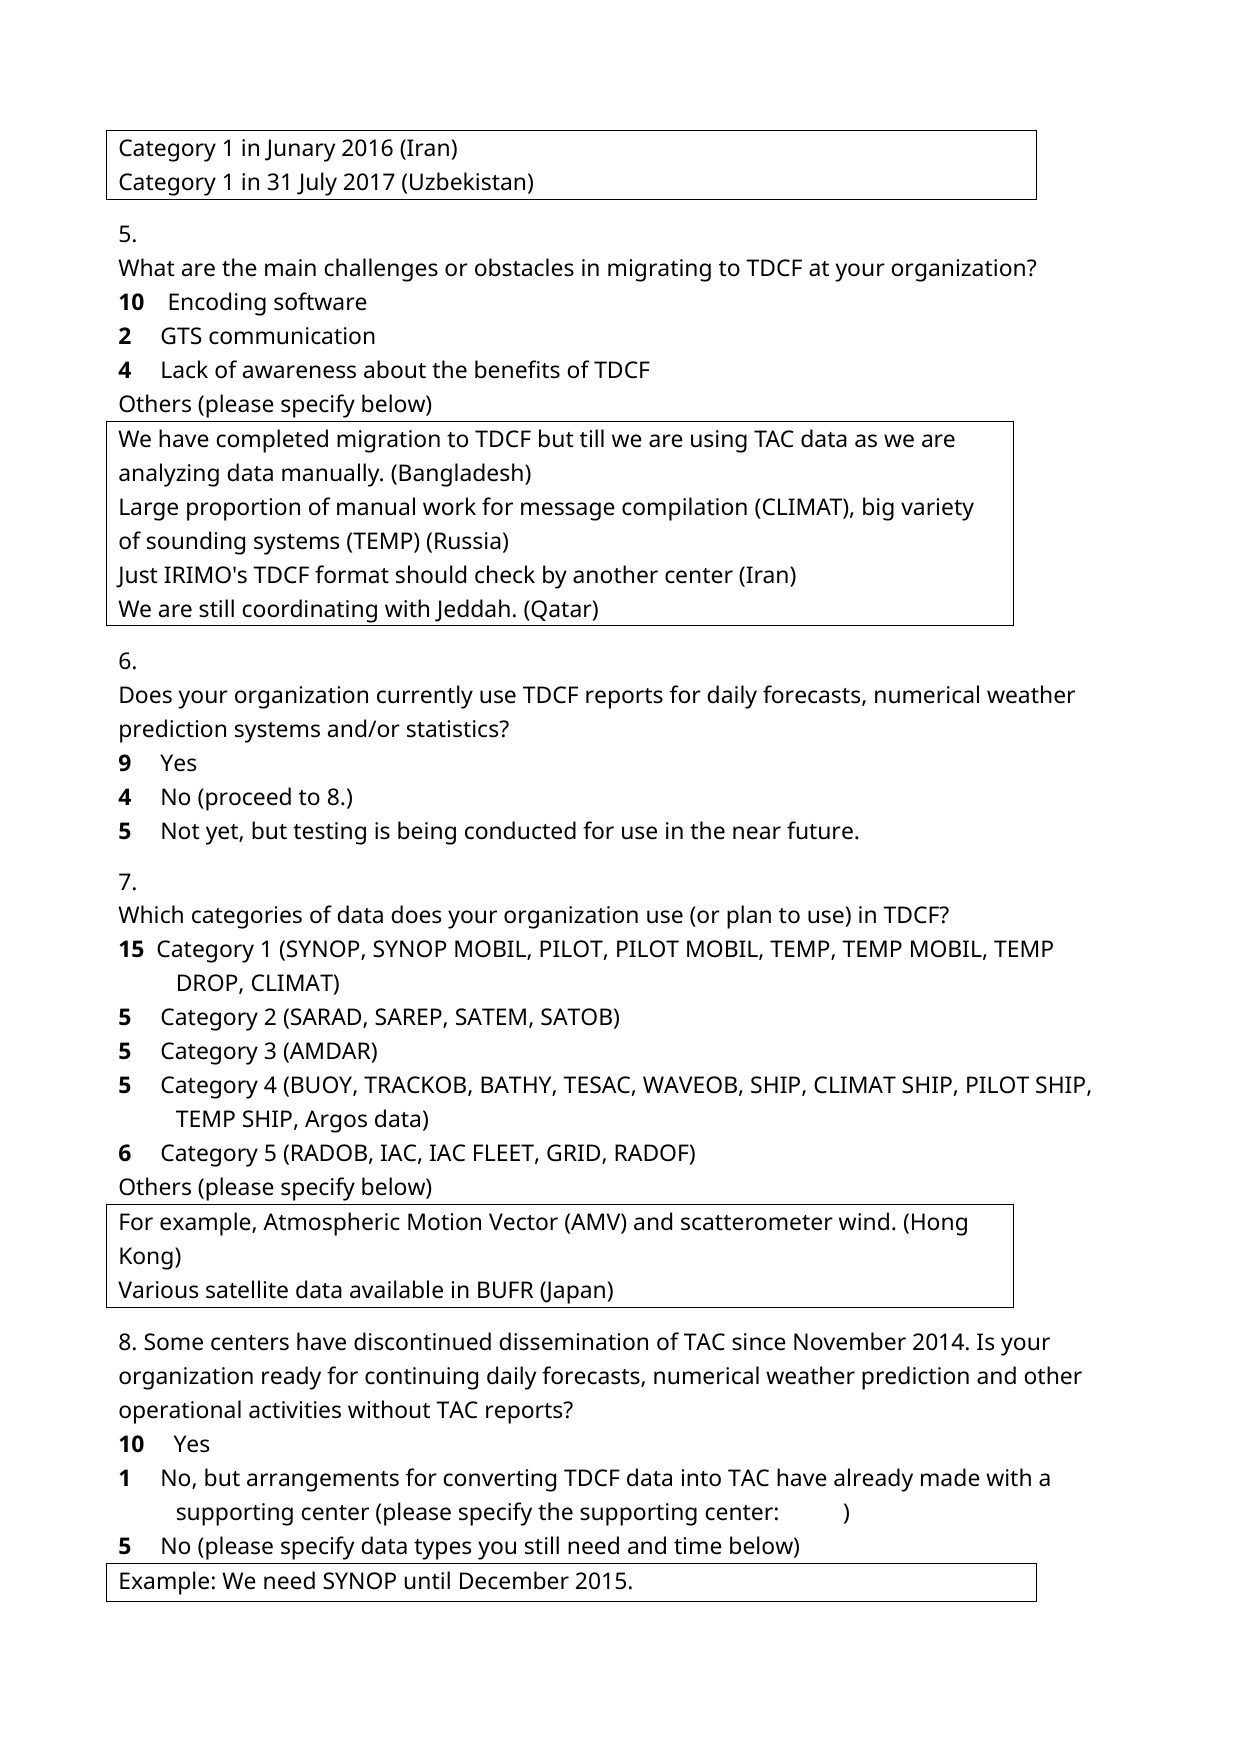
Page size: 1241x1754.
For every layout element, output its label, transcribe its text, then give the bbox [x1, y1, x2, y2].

text 5 Category 2 (SARAD, SAREP, SATEM, SATOB) [118, 1000, 1122, 1034]
text 4 No (proceed to 8.) [118, 779, 1122, 813]
text 5 Not yet, but testing is being conducted for use in the near future. [118, 813, 1122, 847]
text Which categories of data does your organization use (or plan to use) in TDCF? [118, 898, 1122, 932]
text 5 No (please specify data types you still need and time below) [118, 1528, 1122, 1562]
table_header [107, 131, 1036, 199]
text Does your organization currently use TDCF reports for daily forecasts, numerical weather prediction systems and/or statistics? [118, 677, 1122, 745]
text Others (please specify below) [118, 387, 1122, 421]
text 15 Category 1 (SYNOP, SYNOP MOBIL, PILOT, PILOT MOBIL, TEMP, TEMP MOBIL, TEMP DROP, CLIMAT) [118, 932, 1122, 1000]
text 10 Encoding software [118, 285, 1122, 319]
text 4 Lack of awareness about the benefits of TDCF [118, 353, 1122, 387]
text 2 GTS communication [118, 319, 1122, 353]
text 7. [118, 864, 1122, 898]
text 5. [118, 217, 1122, 251]
text 1 No, but arrangements for converting TDCF data into TAC have already made with a supporting center (please specify the supporting center: ) [118, 1461, 1122, 1528]
text 5 Category 3 (AMDAR) [118, 1034, 1122, 1068]
table_header For example, Atmospheric Motion Vector (AMV) and scatterometer wind. (Hong Kong) Various satellite data available in BUFR (Japan) [107, 1205, 1013, 1307]
table_header We have completed migration to TDCF but till we are using TAC data as we are analyzing data manually. (Bangladesh) Large proportion of manual work for message compilation (CLIMAT), big variety of sounding systems (TEMP) (Russia) Just IRIMO's TDCF format should check by another center (Iran) We are still coordinating with Jeddah. (Qatar) [107, 422, 1013, 625]
text Others (please specify below) [118, 1170, 1122, 1204]
text 6 Category 5 (RADOB, IAC, IAC FLEET, GRID, RADOF) [118, 1136, 1122, 1170]
text 6. [118, 643, 1122, 677]
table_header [107, 1564, 1036, 1601]
text 8. Some centers have discontinued dissemination of TAC since November 2014. Is your organization ready for continuing daily forecasts, numerical weather prediction and other operational activities without TAC reports? [118, 1325, 1122, 1427]
text 10 Yes [118, 1427, 1122, 1461]
text What are the main challenges or obstacles in migrating to TDCF at your organization? [118, 251, 1122, 285]
text 9 Yes [118, 745, 1122, 779]
text 5 Category 4 (BUOY, TRACKOB, BATHY, TESAC, WAVEOB, SHIP, CLIMAT SHIP, PILOT SHIP, TEMP SHIP, Argos data) [118, 1068, 1122, 1136]
